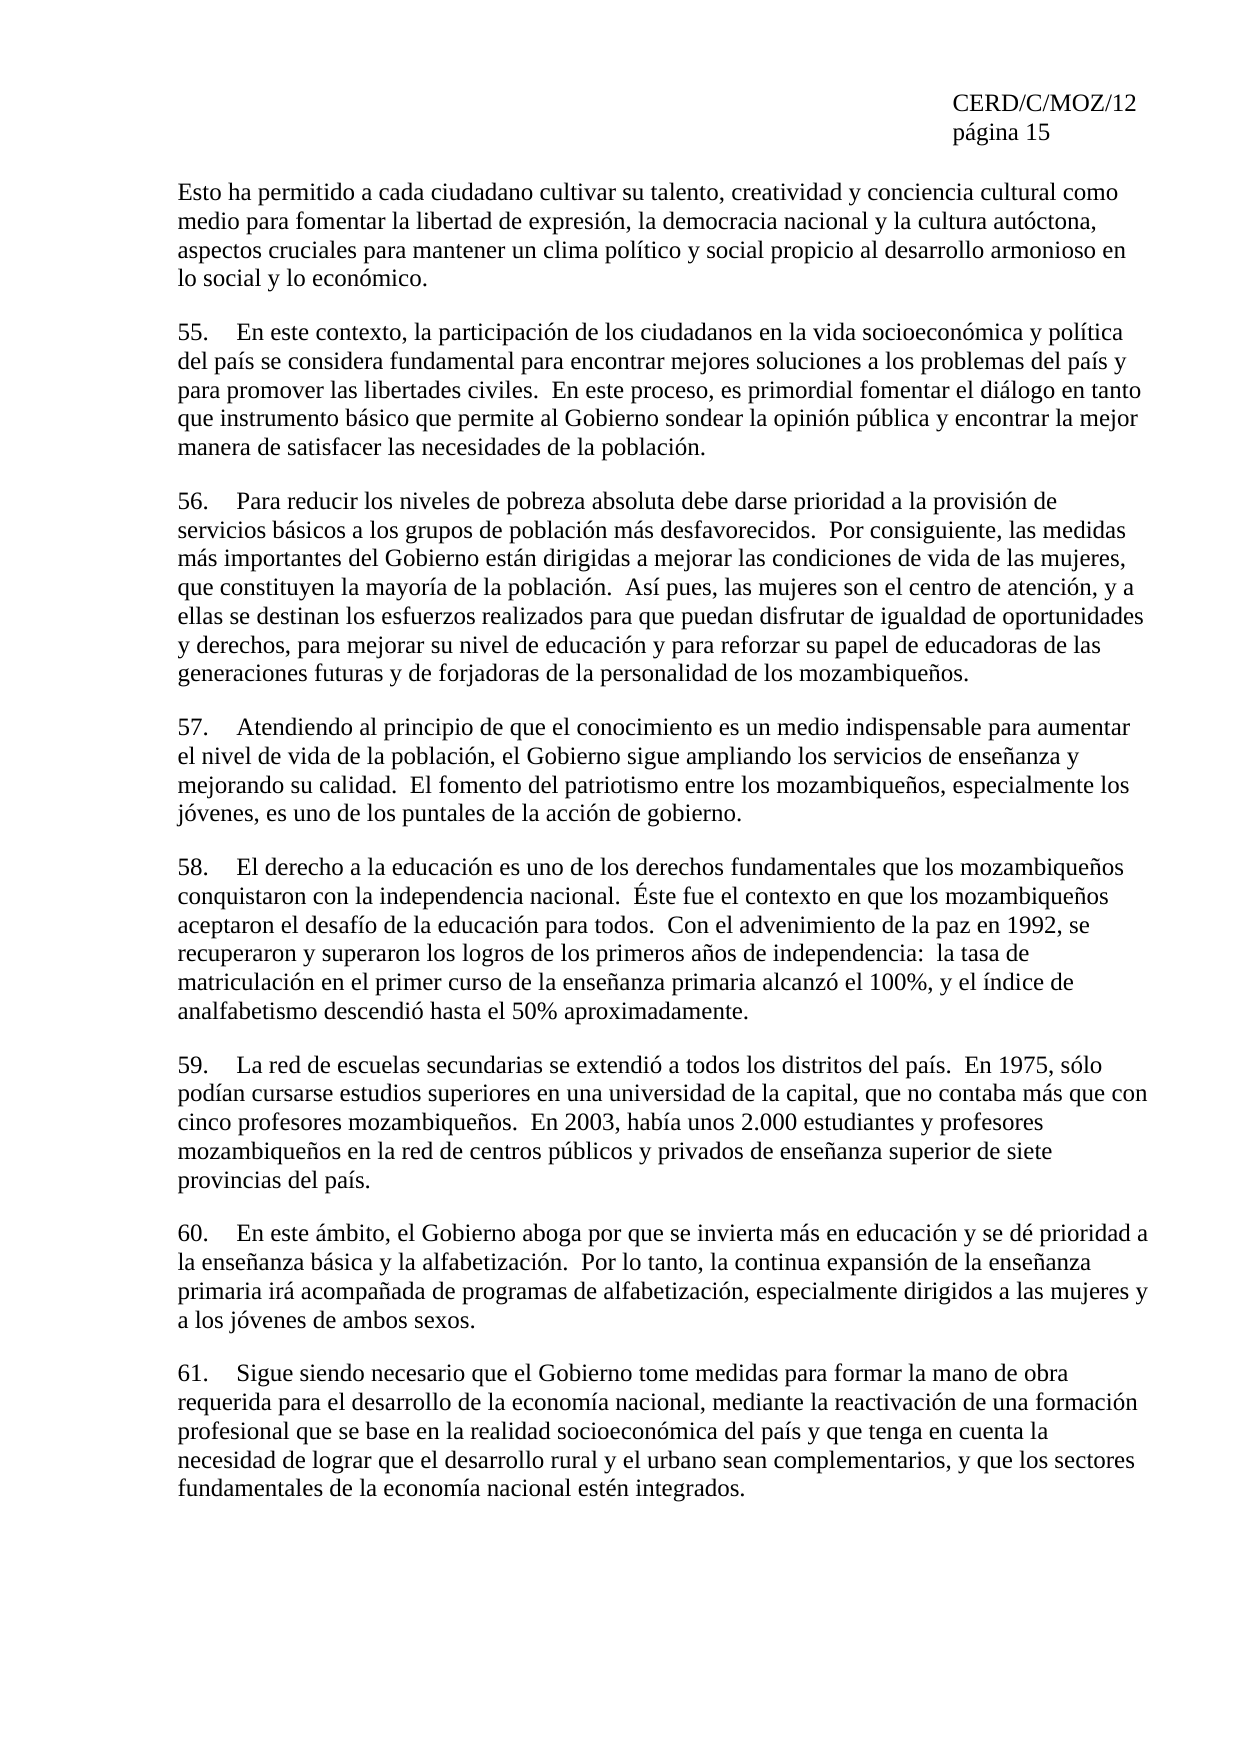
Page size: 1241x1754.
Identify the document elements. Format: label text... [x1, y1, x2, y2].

text 58. El derecho a la educación es uno de los derechos fundamentales que los mozambiqueños conquistaron con la independencia nacional. Éste fue el contexto en que los mozambiqueños aceptaron el desafío de la educación para todos. Con el advenimiento de la paz en 1992, se recuperaron y superaron los logros de los primeros años de independencia: la tasa de matriculación en el primer curso de la enseñanza primaria alcanzó el 100%, y el índice de analfabetismo descendió hasta el 50% aproximadamente. [177, 852, 1152, 1025]
text 56. Para reducir los niveles de pobreza absoluta debe darse prioridad a la provisión de servicios básicos a los grupos de población más desfavorecidos. Por consiguiente, las medidas más importantes del Gobierno están dirigidas a mejorar las condiciones de vida de las mujeres, que constituyen la mayoría de la población. Así pues, las mujeres son el centro de atención, y a ellas se destinan los esfuerzos realizados para que puedan disfrutar de igualdad de oportunidades y derechos, para mejorar su nivel de educación y para reforzar su papel de educadoras de las generaciones futuras y de forjadoras de la personalidad de los mozambiqueños. [177, 486, 1152, 687]
text 60. En este ámbito, el Gobierno aboga por que se invierta más en educación y se dé prioridad a la enseñanza básica y la alfabetización. Por lo tanto, la continua expansión de la enseñanza primaria irá acompañada de programas de alfabetización, especialmente dirigidos a las mujeres y a los jóvenes de ambos sexos. [177, 1218, 1152, 1333]
text 57. Atendiendo al principio de que el conocimiento es un medio indispensable para aumentar el nivel de vida de la población, el Gobierno sigue ampliando los servicios de enseñanza y mejorando su calidad. El fomento del patriotismo entre los mozambiqueños, especialmente los jóvenes, es uno de los puntales de la acción de gobierno. [177, 712, 1152, 827]
text 61. Sigue siendo necesario que el Gobierno tome medidas para formar la mano de obra requerida para el desarrollo de la economía nacional, mediante la reactivación de una formación profesional que se base en la realidad socioeconómica del país y que tenga en cuenta la necesidad de lograr que el desarrollo rural y el urbano sean complementarios, y que los sectores fundamentales de la economía nacional estén integrados. [177, 1358, 1152, 1502]
text 55. En este contexto, la participación de los ciudadanos en la vida socioeconómica y política del país se considera fundamental para encontrar mejores soluciones a los problemas del país y para promover las libertades civiles. En este proceso, es primordial fomentar el diálogo en tanto que instrumento básico que permite al Gobierno sondear la opinión pública y encontrar la mejor manera de satisfacer las necesidades de la población. [177, 317, 1152, 461]
text 59. La red de escuelas secundarias se extendió a todos los distritos del país. En 1975, sólo podían cursarse estudios superiores en una universidad de la capital, que no contaba más que con cinco profesores mozambiqueños. En 2003, había unos 2.000 estudiantes y profesores mozambiqueños en la red de centros públicos y privados de enseñanza superior de siete provincias del país. [177, 1050, 1152, 1193]
